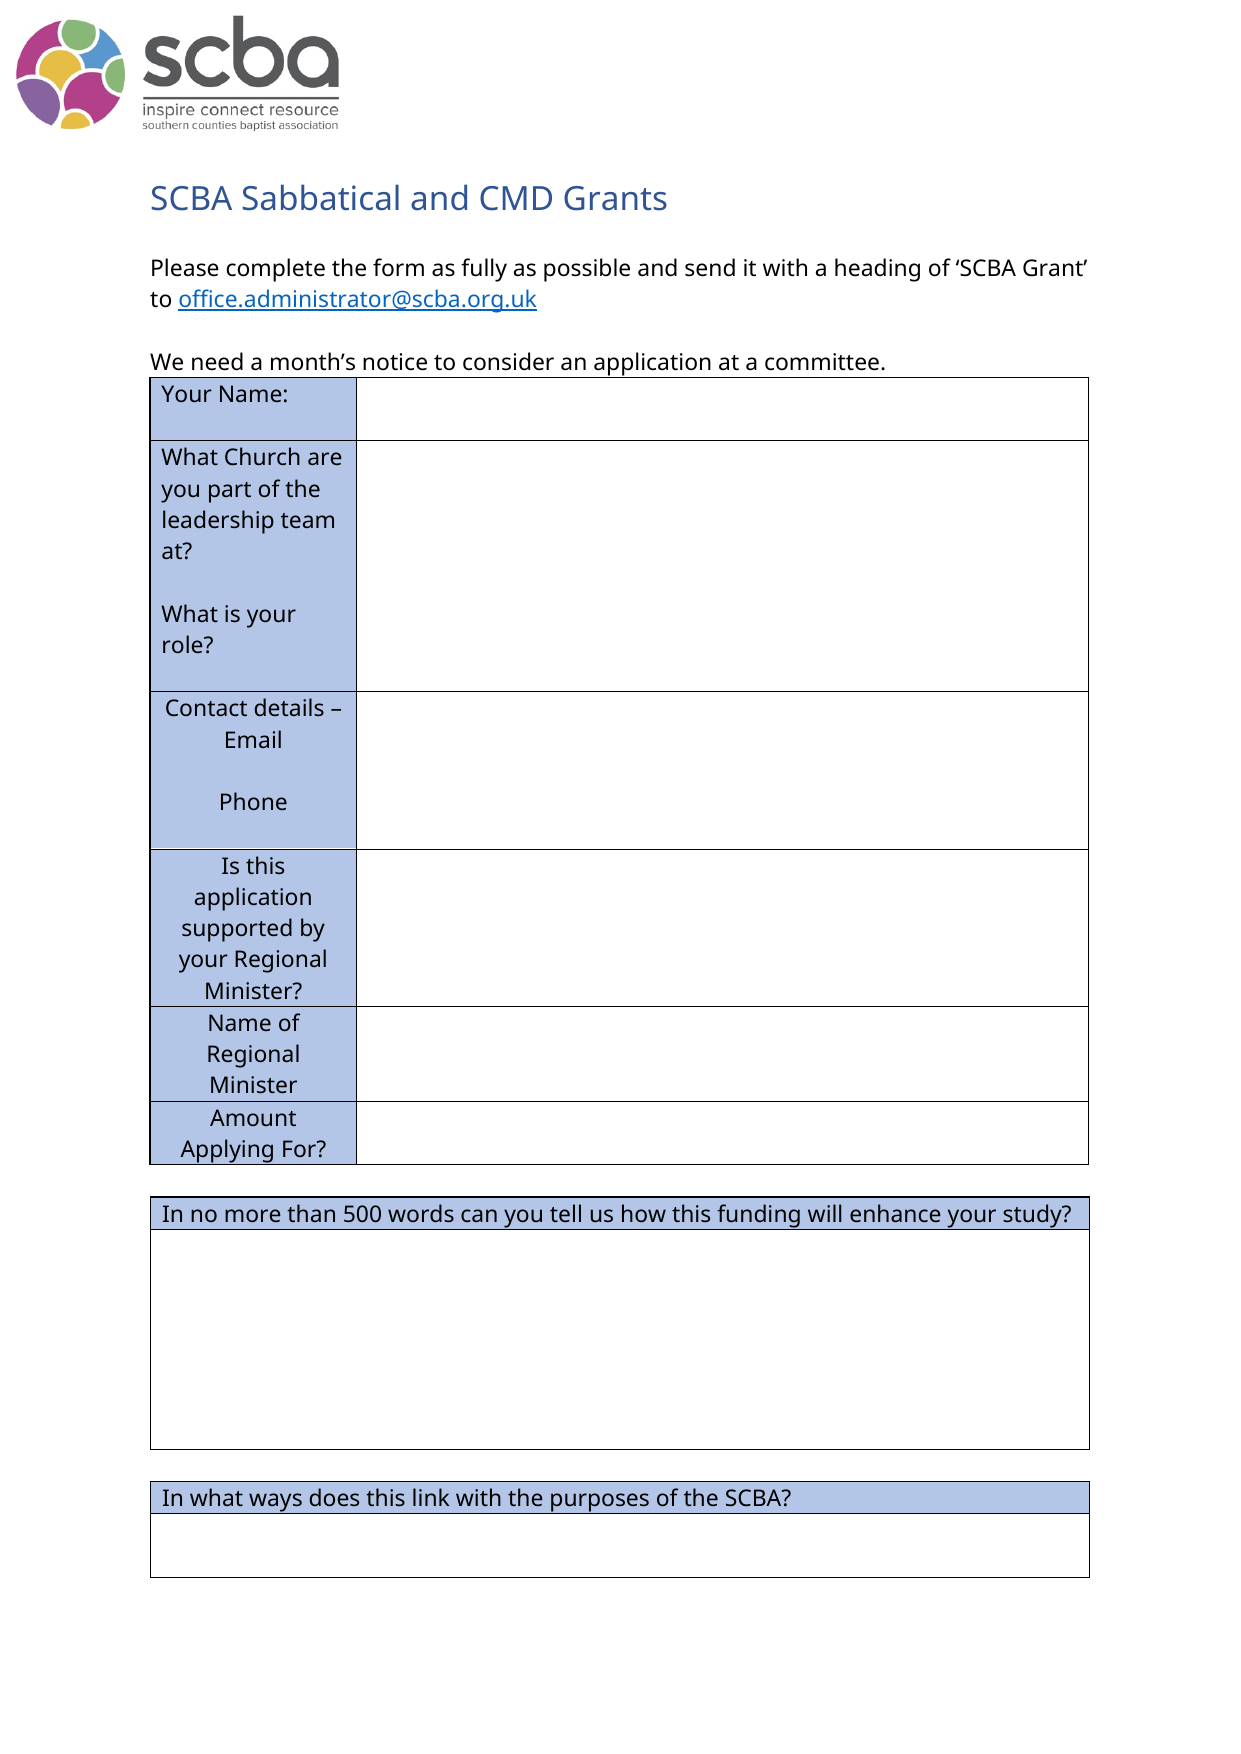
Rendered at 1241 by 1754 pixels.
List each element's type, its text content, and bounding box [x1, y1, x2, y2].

table_cell [151, 1230, 1089, 1448]
table_header In what ways does this link with the purposes of the SCBA? [151, 1482, 1089, 1513]
table_cell Name of Regional Minister [151, 1007, 356, 1101]
subtitle SCBA Sabbatical and CMD Grants [150, 175, 1090, 220]
table_cell What Church are you part of the leadership team at? What is your role? [151, 441, 356, 691]
table_cell Is this application supported by your Regional Minister? [151, 850, 356, 1006]
table_header Your Name: [151, 378, 356, 440]
table_header In no more than 500 words can you tell us how this funding will enhance your study? [151, 1198, 1089, 1229]
text Please complete the form as fully as possible and send it with a heading of ‘SCBA Grant’ to office.administrator@scba.org.uk [150, 252, 1090, 314]
table_header [357, 378, 1088, 440]
table_cell [357, 692, 1088, 848]
text We need a month’s notice to consider an application at a committee. [150, 345, 1090, 377]
table_cell [357, 850, 1088, 1006]
table_cell [151, 1514, 1089, 1577]
table_cell Amount Applying For? [151, 1102, 356, 1164]
table_cell [357, 1102, 1088, 1164]
table_cell [357, 441, 1088, 691]
table_cell Contact details – Email Phone [151, 692, 356, 848]
table_cell [357, 1007, 1088, 1101]
picture [5, 2, 348, 148]
